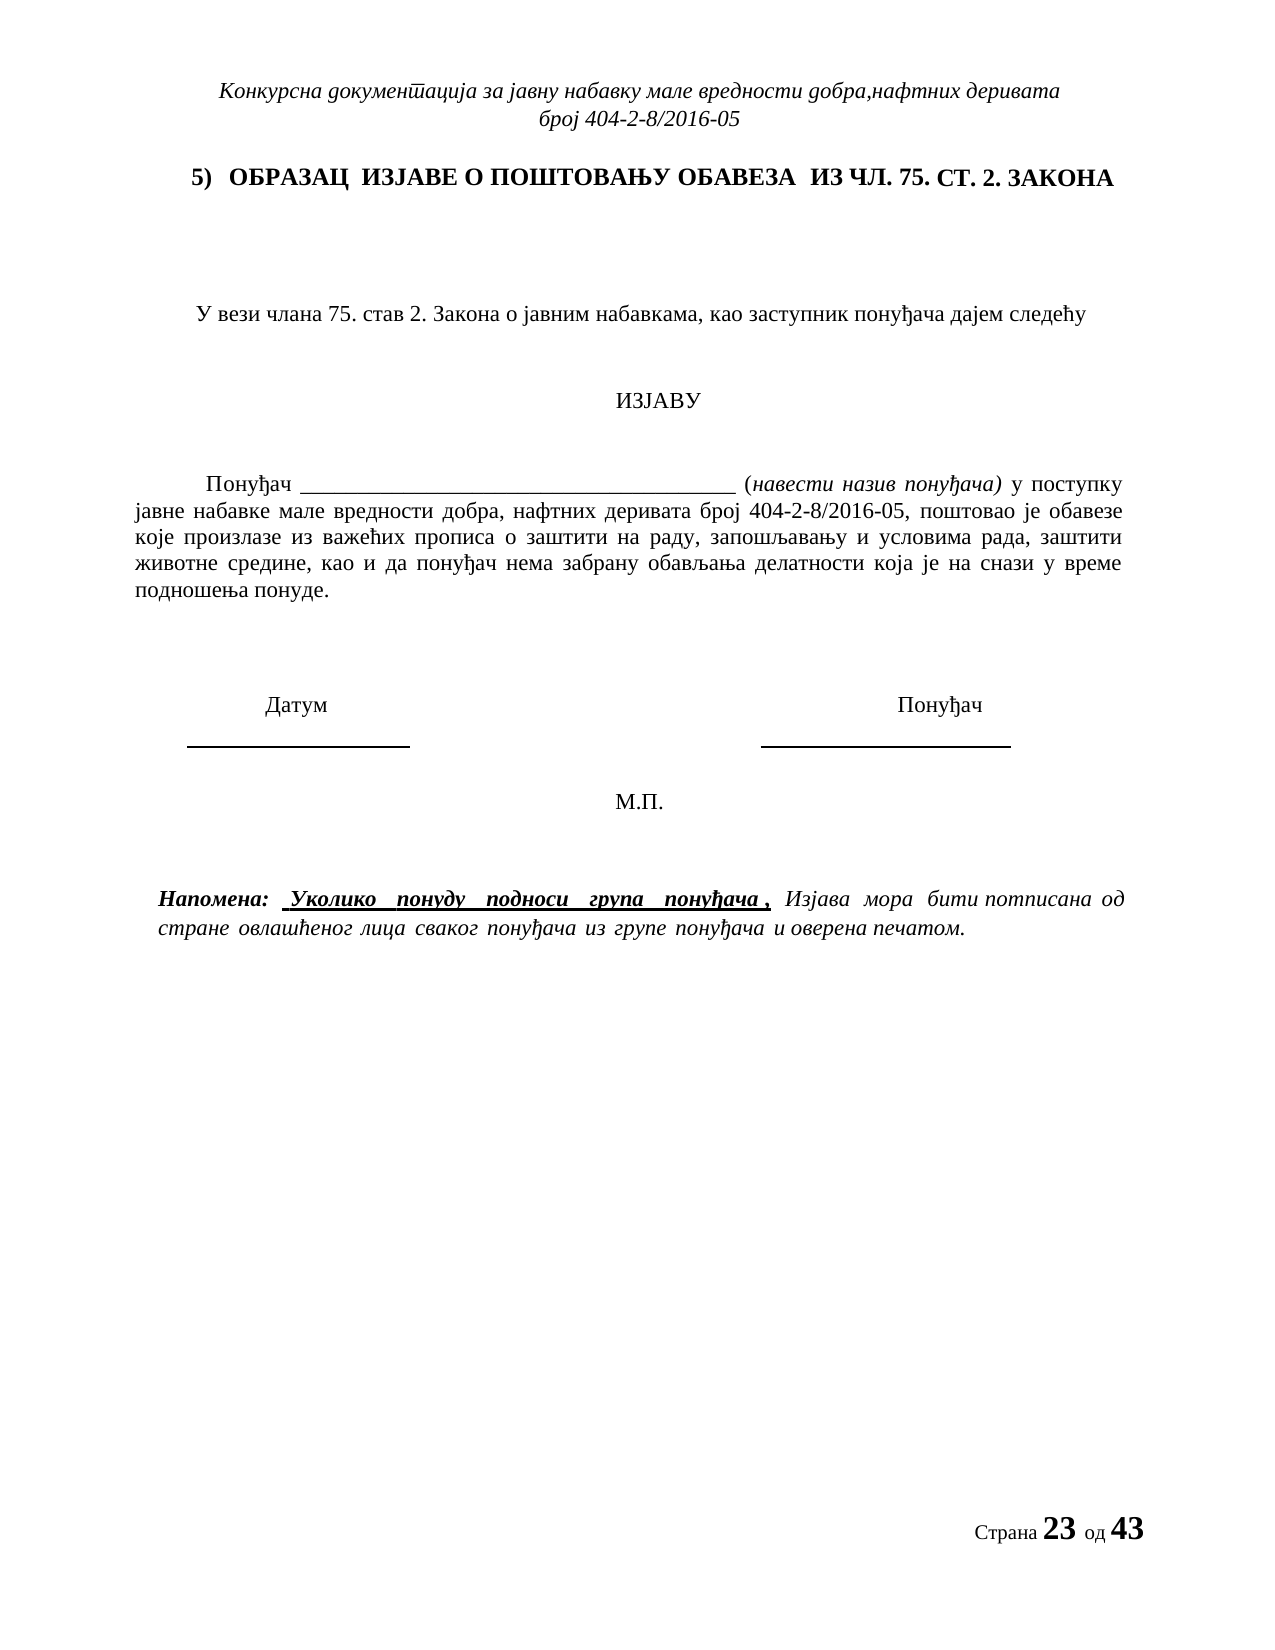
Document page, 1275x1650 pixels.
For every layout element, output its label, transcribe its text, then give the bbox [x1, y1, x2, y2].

subtitle ОБРАЗАЦ ИЗЈАВЕ О ПОШТОВАЊУ ОБАВЕЗА ИЗ ЧЛ. 75. СТ. 2. ЗАКОНА [191, 159, 1144, 192]
text Датум Понуђач [265, 688, 1146, 716]
text Понуђач ______________________________________ (навести назив понуђача) у поступку јавне набавке мале вредности добра, нафтних деривата број 404-2-8/2016-05, поштовао је обавезе које произлазе из важећих прописа о заштити на раду, запошљавању и условима рада, заштити животне средине, кao и да понуђач нема забрану обављања делатности која је на снази у време подношења понуде. [135, 470, 1123, 602]
text У вези члана 75. став 2. Закона о јавним набавкама, као заступник понуђача дајем следећу [195, 299, 1124, 327]
text Напомена: Уколико понуду подноси група понуђача , Изјава мора бити потписана од стране овлашћеног лица сваког понуђача из групе понуђача и оверена печатом. [158, 884, 1126, 940]
text М.П. [135, 786, 1144, 814]
text ИЗЈАВУ [193, 356, 1123, 413]
